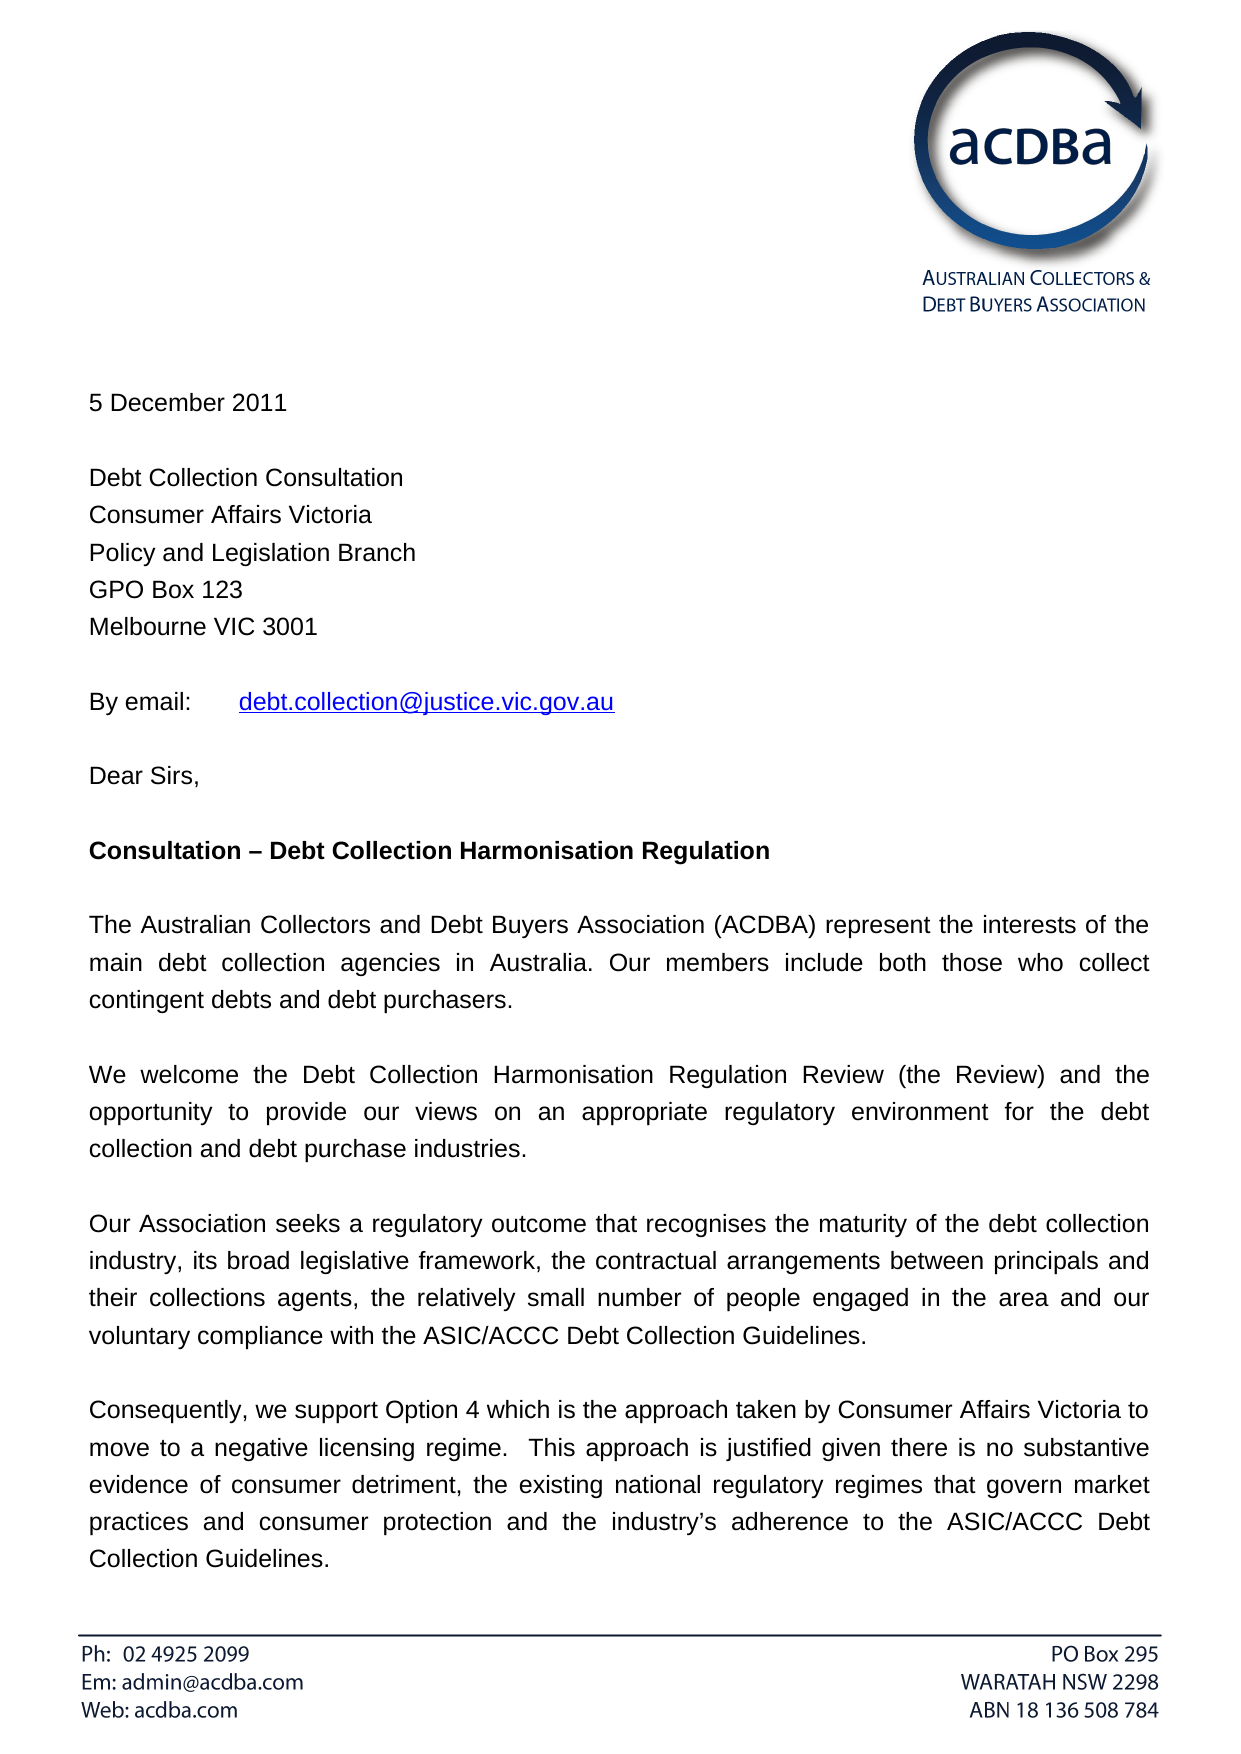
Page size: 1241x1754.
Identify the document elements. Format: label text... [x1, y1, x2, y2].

picture [69, 29, 1166, 325]
text Consequently, we support Option 4 which is the approach taken by Consumer Affairs Victoria to move to a negative licensing regime. This approach is justified given there is no substantive evidence of consumer detriment, the existing national regulatory regimes that govern market practices and consumer protection and the industry’s adherence to the ASIC/ACCC Debt Collection Guidelines. [89, 1395, 1152, 1573]
text Debt Collection Consultation [89, 463, 1152, 492]
text Policy and Legislation Branch [89, 538, 1152, 566]
text Dear Sirs, [89, 761, 1152, 790]
text Melbourne VIC 3001 [89, 612, 1152, 641]
text GPO Box 123 [89, 575, 1152, 604]
text Consumer Affairs Victoria [89, 500, 1152, 529]
text Consultation – Debt Collection Harmonisation Regulation [89, 836, 1152, 865]
text We welcome the Debt Collection Harmonisation Regulation Review (the Review) and the opportunity to provide our views on an appropriate regulatory environment for the debt collection and debt purchase industries. [89, 1060, 1152, 1163]
text 5 December 2011 [89, 388, 1152, 417]
text By email: debt.collection@justice.vic.gov.au [89, 687, 1152, 716]
text Our Association seeks a regulatory outcome that recognises the maturity of the debt collection industry, its broad legislative framework, the contractual arrangements between principals and their collections agents, the relatively small number of people engaged in the area and our voluntary compliance with the ASIC/ACCC Debt Collection Guidelines. [89, 1209, 1152, 1349]
picture [78, 1634, 1162, 1727]
text The Australian Collectors and Debt Buyers Association (ACDBA) represent the interests of the main debt collection agencies in Australia. Our members include both those who collect contingent debts and debt purchasers. [89, 911, 1152, 1014]
